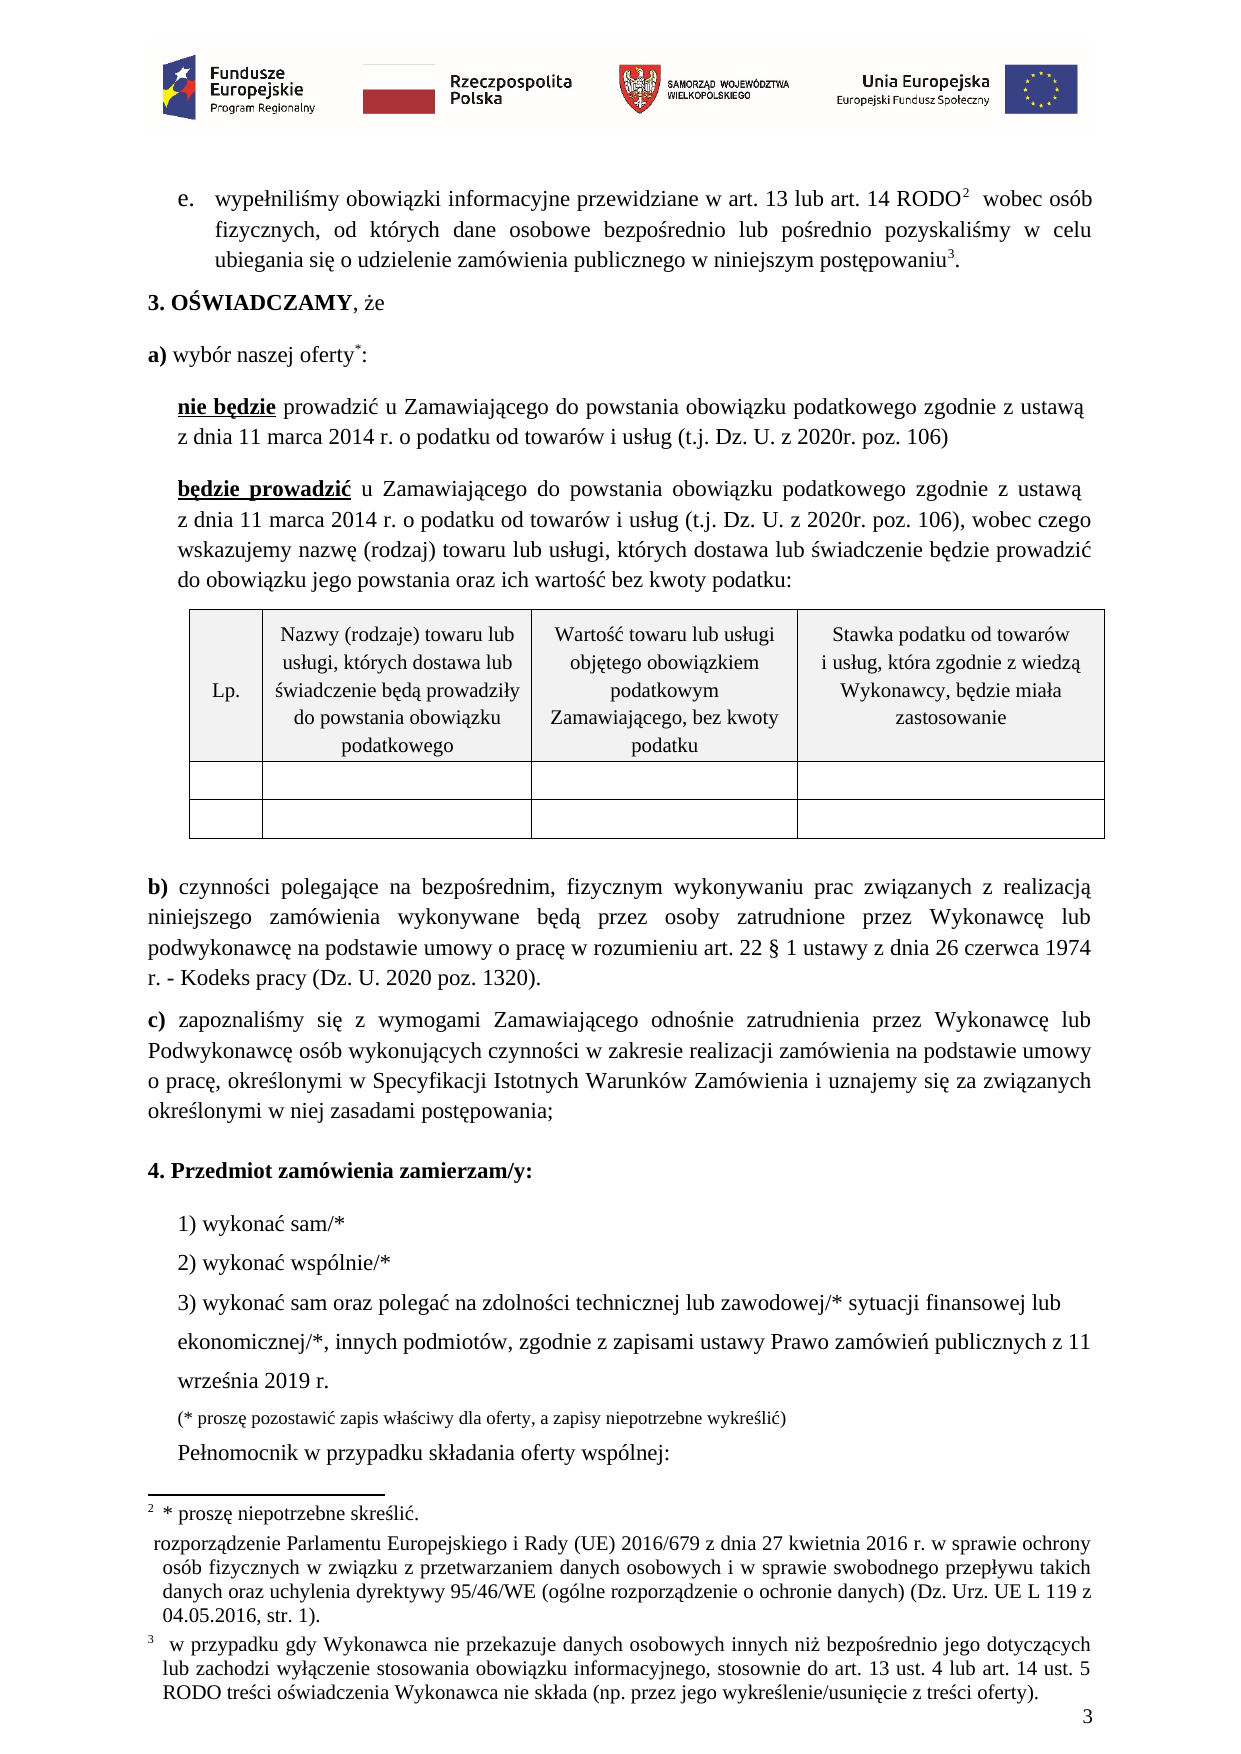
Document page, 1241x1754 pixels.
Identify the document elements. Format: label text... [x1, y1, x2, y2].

table_cell [532, 800, 797, 838]
text 4. Przedmiot zamówienia zamierzam/y: [148, 1158, 1092, 1184]
table_header Nazwy (rodzaje) towaru lub usługi, których dostawa lub świadczenie będą prowadziły do powstania obowiązku podatkowego [263, 610, 531, 761]
list wypełniliśmy obowiązki informacyjne przewidziane w art. 13 lub art. 14 RODO wobec osób fizycznych, od których dane osobowe bezpośrednio lub pośrednio pozyskaliśmy w celu ubiegania się o udzielenie zamówienia publicznego w niniejszym postępowaniu. [177, 183, 1092, 273]
text a) wybór naszej oferty*: [148, 341, 1092, 367]
text c) zapoznaliśmy się z wymogami Zamawiającego odnośnie zatrudnienia przez Wykonawcę lub Podwykonawcę osób wykonujących czynności w zakresie realizacji zamówienia na podstawie umowy o pracę, określonymi w Specyfikacji Istotnych Warunków Zamówienia i uznajemy się za związanych określonymi w niej zasadami postępowania; [148, 1007, 1092, 1123]
list 1) wykonać sam/* [177, 1209, 1092, 1236]
table_cell [798, 762, 1104, 799]
list 3) wykonać sam oraz polegać na zdolności technicznej lub zawodowej/* sytuacji finansowej lub ekonomicznej/*, innych podmiotów, zgodnie z zapisami ustawy Prawo zamówień publicznych z 11 września 2019 r. [177, 1288, 1092, 1394]
picture [147, 38, 1093, 136]
table_cell [532, 762, 797, 799]
text b) czynności polegające na bezpośrednim, fizycznym wykonywaniu prac związanych z realizacją niniejszego zamówienia wykonywane będą przez osoby zatrudnione przez Wykonawcę lub podwykonawcę na podstawie umowy o pracę w rozumieniu art. 22 § 1 ustawy z dnia 26 czerwca 1974 r. - Kodeks pracy (Dz. U. 2020 poz. 1320). [148, 873, 1092, 990]
table_header Lp. [190, 610, 262, 761]
table_header Wartość towaru lub usługi objętego obowiązkiem podatkowym Zamawiającego, bez kwoty podatku [532, 610, 797, 761]
list (* proszę pozostawić zapis właściwy dla oferty, a zapisy niepotrzebne wykreślić) [177, 1407, 1092, 1428]
text 3. OŚWIADCZAMY, że [148, 289, 1092, 315]
list 2) wykonać wspólnie/* [177, 1249, 1092, 1275]
table_header Stawka podatku od towarów i usług, która zgodnie z wiedzą Wykonawcy, będzie miała zastosowanie [798, 610, 1104, 761]
table_cell [190, 762, 262, 799]
list będzie prowadzić u Zamawiającego do powstania obowiązku podatkowego zgodnie z ustawą z dnia 11 marca 2014 r. o podatku od towarów i usług (t.j. Dz. U. z 2020r. poz. 106), wobec czego wskazujemy nazwę (rodzaj) towaru lub usługi, których dostawa lub świadczenie będzie prowadzić do obowiązku jego powstania oraz ich wartość bez kwoty podatku: [177, 475, 1092, 592]
table_cell [263, 800, 531, 838]
list Pełnomocnik w przypadku składania oferty wspólnej: [177, 1439, 1092, 1466]
list nie będzie prowadzić u Zamawiającego do powstania obowiązku podatkowego zgodnie z ustawą z dnia 11 marca 2014 r. o podatku od towarów i usług (t.j. Dz. U. z 2020r. poz. 106) [177, 393, 1092, 449]
table_cell [263, 762, 531, 799]
table_cell [798, 800, 1104, 838]
table_cell [190, 800, 262, 838]
